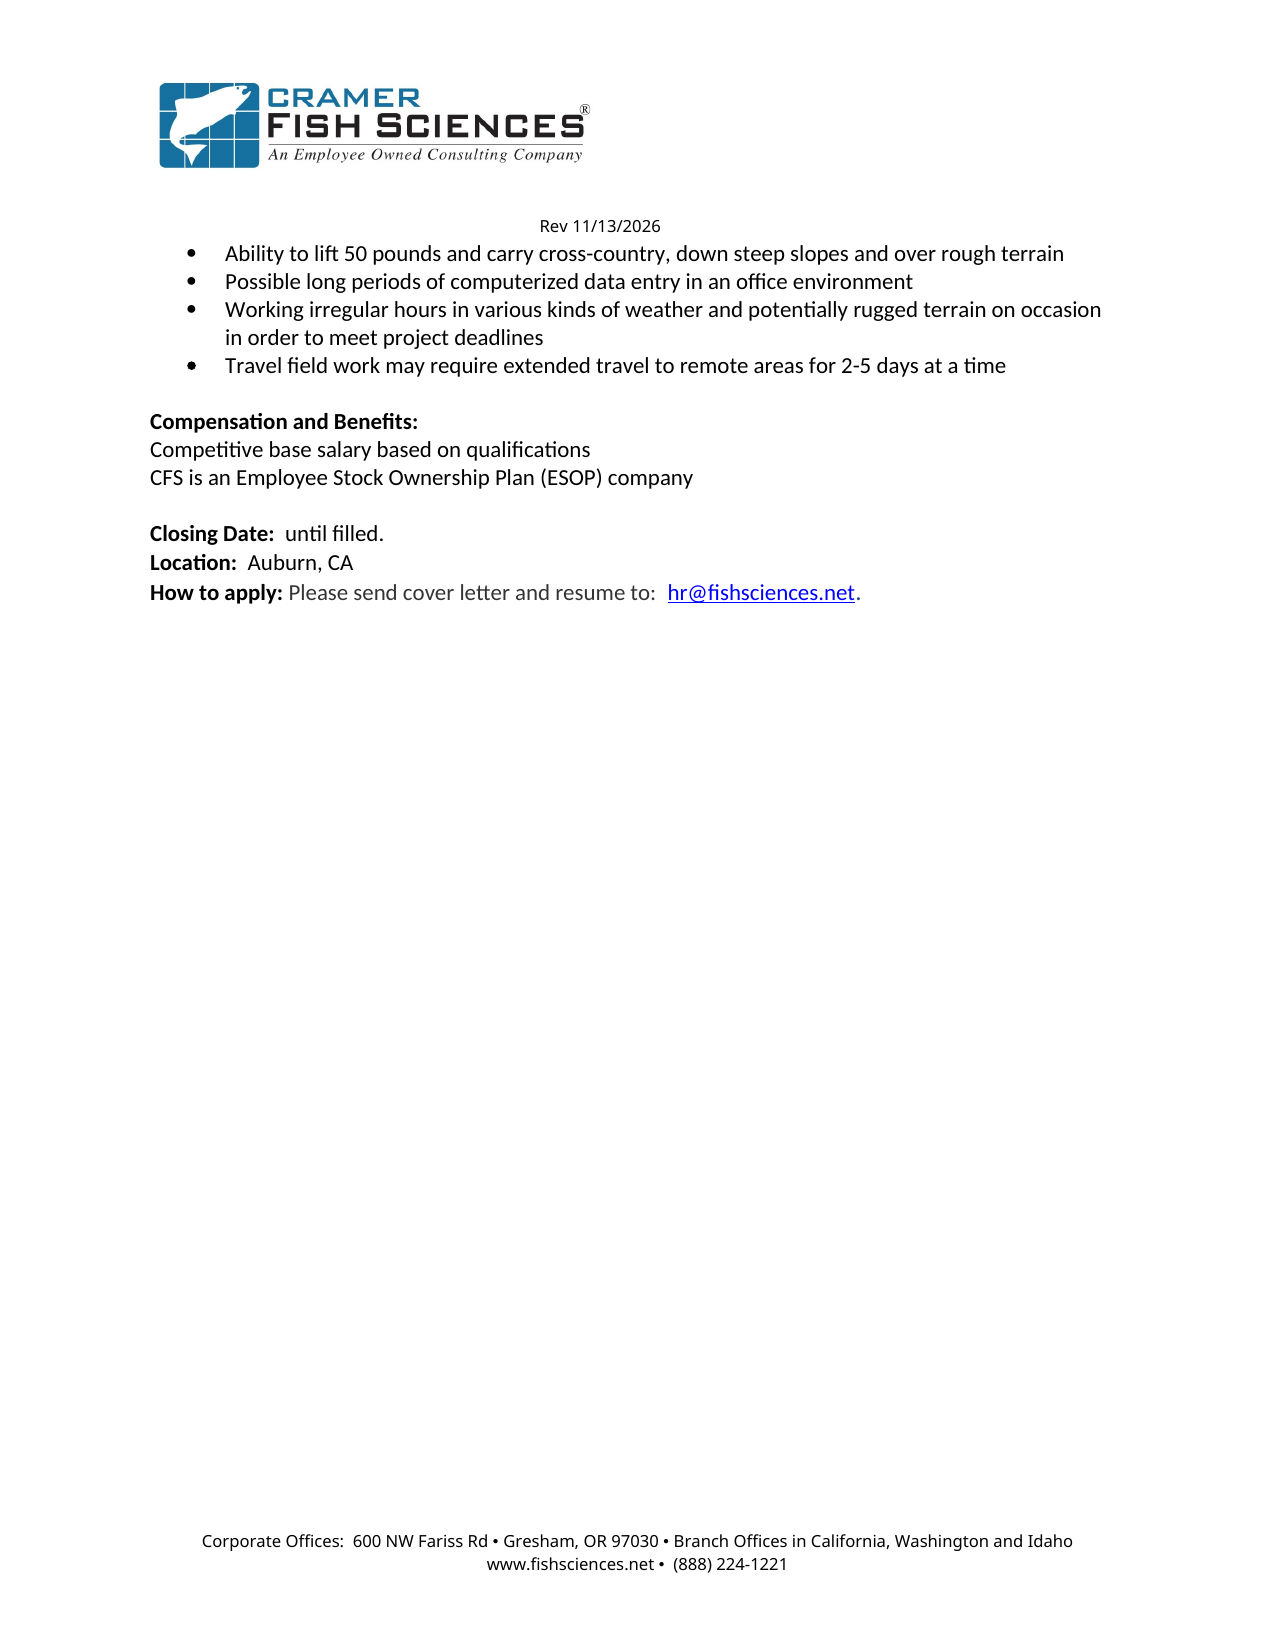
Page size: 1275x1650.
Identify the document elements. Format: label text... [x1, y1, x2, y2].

list Ability to lift 50 pounds and carry cross-country, down steep slopes and over rough terrain [187, 239, 1125, 267]
text How to apply: Please send cover letter and resume to: hr@fishsciences.net. [150, 576, 1125, 606]
text CFS is an Employee Stock Ownership Plan (ESOP) company [150, 463, 1125, 492]
text Compensation and Benefits: [150, 407, 1125, 436]
list Possible long periods of computerized data entry in an office environment [187, 267, 1125, 295]
text Competitive base salary based on qualifications [150, 436, 1125, 463]
text Closing Date: until filled. [150, 519, 1125, 548]
picture [150, 75, 593, 172]
text Location: Auburn, CA [150, 548, 1125, 576]
list Travel field work may require extended travel to remote areas for 2-5 days at a time [187, 351, 1125, 379]
list Working irregular hours in various kinds of weather and potentially rugged terrain on occasion in order to meet project deadlines [187, 295, 1125, 351]
